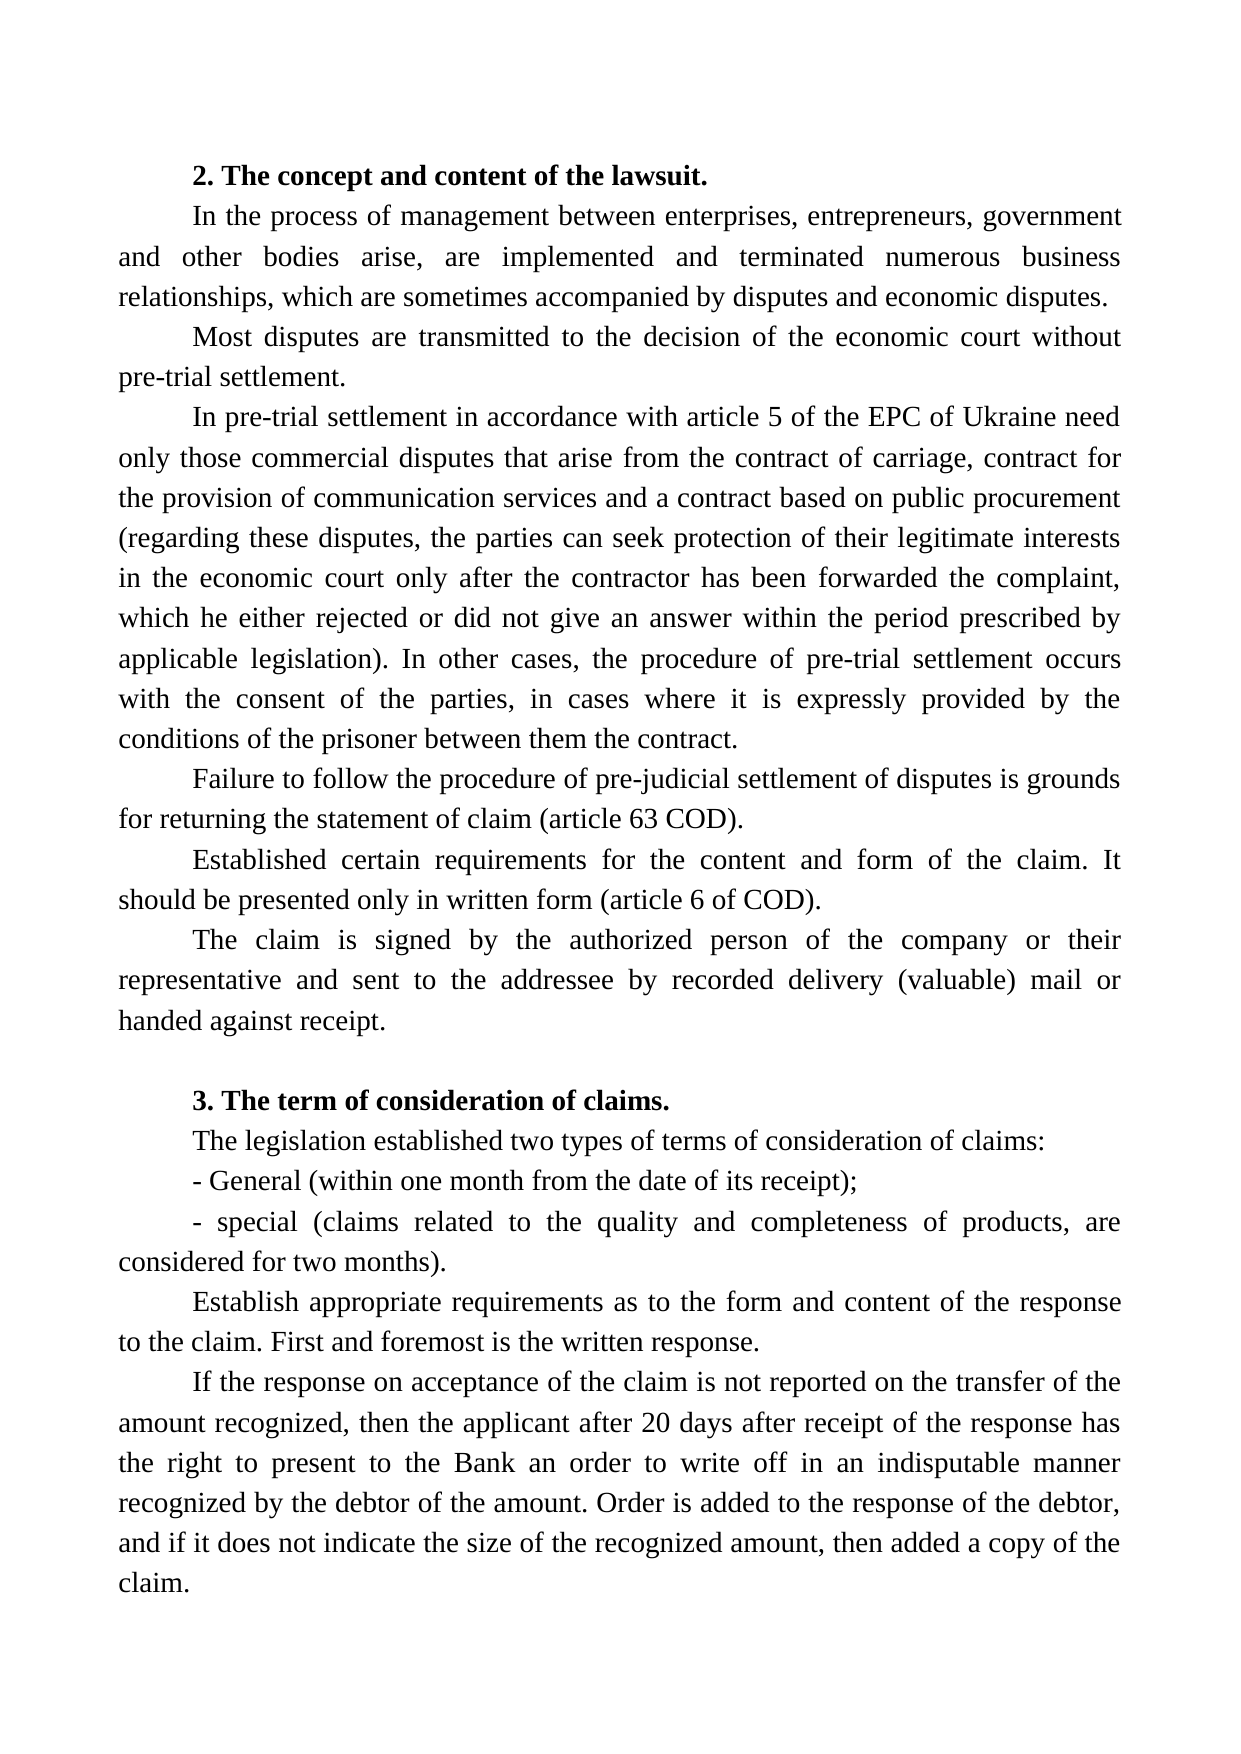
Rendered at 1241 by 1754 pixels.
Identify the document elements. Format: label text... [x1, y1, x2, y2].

text In pre-trial settlement in accordance with article 5 of the EPC of Ukraine need only those commercial disputes that arise from the contract of carriage, contract for the provision of communication services and a contract based on public procurement (regarding these disputes, the parties can seek protection of their legitimate interests in the economic court only after the contractor has been forwarded the complaint, which he either rejected or did not give an answer within the period prescribed by applicable legislation). In other cases, the procedure of pre-trial settlement occurs with the consent of the parties, in cases where it is expressly provided by the conditions of the prisoner between them the contract. [118, 399, 1122, 755]
text - special (claims related to the quality and completeness of products, are considered for two months). [118, 1204, 1122, 1277]
text 2. The concept and content of the lawsuit. [118, 158, 1122, 192]
text 3. The term of consideration of claims. [118, 1083, 1122, 1117]
text Establish appropriate requirements as to the form and content of the response to the claim. First and foremost is the written response. [118, 1284, 1122, 1358]
text Most disputes are transmitted to the decision of the economic court without pre-trial settlement. [118, 319, 1122, 393]
text The claim is signed by the authorized person of the company or their representative and sent to the addressee by recorded delivery (valuable) mail or handed against receipt. [118, 922, 1122, 1036]
text In the process of management between enterprises, entrepreneurs, government and other bodies arise, are implemented and terminated numerous business relationships, which are sometimes accompanied by disputes and economic disputes. [118, 198, 1122, 312]
text Established certain requirements for the content and form of the claim. It should be presented only in written form (article 6 of COD). [118, 842, 1122, 916]
text The legislation established two types of terms of consideration of claims: [118, 1123, 1122, 1157]
text - General (within one month from the date of its receipt); [118, 1163, 1122, 1197]
text Failure to follow the procedure of pre-judicial settlement of disputes is grounds for returning the statement of claim (article 63 COD). [118, 761, 1122, 835]
text If the response on acceptance of the claim is not reported on the transfer of the amount recognized, then the applicant after 20 days after receipt of the response has the right to present to the Bank an order to write off in an indisputable manner recognized by the debtor of the amount. Order is added to the response of the debtor, and if it does not indicate the size of the recognized amount, then added a copy of the claim. [118, 1364, 1122, 1599]
